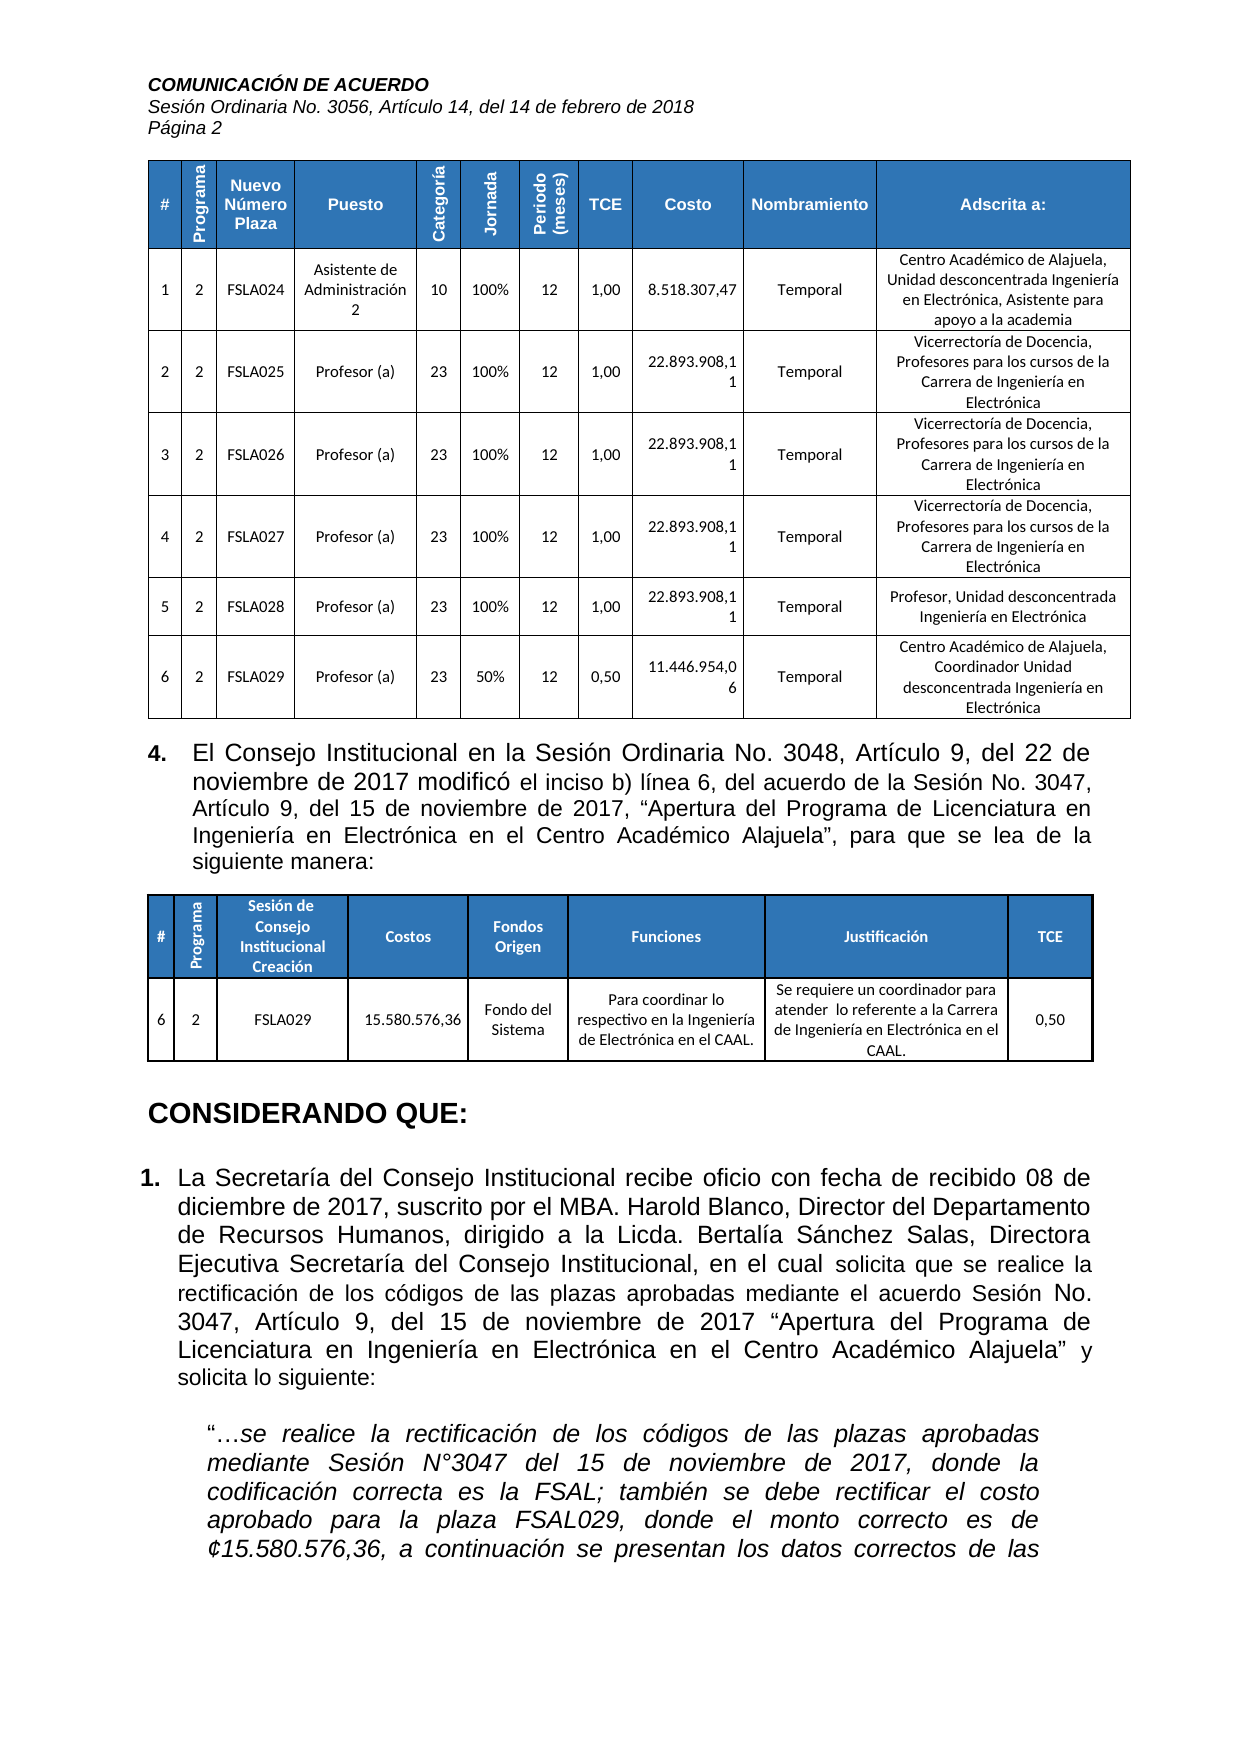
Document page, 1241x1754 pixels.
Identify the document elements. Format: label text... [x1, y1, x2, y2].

list La Secretaría del Consejo Institucional recibe oficio con fecha de recibido 08 de diciembre de 2017, suscrito por el MBA. Harold Blanco, Director del Departamento de Recursos Humanos, dirigido a la Licda. Bertalía Sánchez Salas, Directora Ejecutiva Secretaría del Consejo Institucional, en el cual solicita que se realice la rectificación de los códigos de las plazas aprobadas mediante el acuerdo Sesión No. 3047, Artículo 9, del 15 de noviembre de 2017 “Apertura del Programa de Licenciatura en Ingeniería en Electrónica en el Centro Académico Alajuela” y solicita lo siguiente: [140, 1163, 1092, 1391]
table_cell 2 [182, 636, 216, 718]
table_header Costos [349, 896, 467, 977]
table_cell 15.580.576,36 [349, 979, 467, 1060]
table_header # [149, 896, 173, 977]
table_cell 23 [417, 413, 460, 494]
table_cell 10 [417, 249, 460, 330]
table_cell Temporal [744, 636, 876, 718]
table_header Categoría [417, 161, 460, 248]
table_cell 22.893.908,11 [633, 331, 743, 412]
table_cell FSLA028 [217, 578, 294, 635]
table_cell Profesor (a) [295, 636, 416, 718]
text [207, 1419, 1043, 1563]
table_cell Profesor, Unidad desconcentrada Ingeniería en Electrónica [877, 578, 1130, 635]
table_header Costo [633, 161, 743, 248]
table_cell 3 [149, 413, 181, 494]
table_cell 23 [417, 578, 460, 635]
table_cell 6 [149, 979, 173, 1060]
table_cell Centro Académico de Alajuela, Coordinador Unidad desconcentrada Ingeniería en Electrónica [877, 636, 1130, 718]
table_cell 100% [461, 578, 519, 635]
table_cell Profesor (a) [295, 578, 416, 635]
table_cell 1,00 [579, 331, 632, 412]
table_cell 23 [417, 636, 460, 718]
table_cell 100% [461, 413, 519, 494]
table_cell 2 [182, 331, 216, 412]
table_cell 11.446.954,06 [633, 636, 743, 718]
table_cell 50% [461, 636, 519, 718]
table_cell Vicerrectoría de Docencia, Profesores para los cursos de la Carrera de Ingeniería en Electrónica [877, 496, 1130, 577]
table_cell FSLA029 [217, 636, 294, 718]
table_cell Temporal [744, 331, 876, 412]
table_header Adscrita a: [877, 161, 1130, 248]
table_cell FSLA027 [217, 496, 294, 577]
table_cell 12 [520, 578, 578, 635]
table_cell 12 [520, 636, 578, 718]
table_cell 2 [182, 578, 216, 635]
table_cell 5 [149, 578, 181, 635]
table_cell 1,00 [579, 496, 632, 577]
table_cell 1 [149, 249, 181, 330]
table_cell 2 [182, 496, 216, 577]
table_cell 12 [520, 413, 578, 494]
table_cell FSLA025 [217, 331, 294, 412]
table_cell 22.893.908,11 [633, 496, 743, 577]
table_cell 2 [182, 413, 216, 494]
table_header Programa [175, 896, 216, 977]
table_cell 8.518.307,47 [633, 249, 743, 330]
table_header Sesión de Consejo Institucional Creación [218, 896, 347, 977]
table_header Jornada [461, 161, 519, 248]
table_cell Fondo del Sistema [469, 979, 567, 1060]
table_cell 2 [175, 979, 216, 1060]
table_cell Asistente de Administración 2 [295, 249, 416, 330]
table_cell Profesor (a) [295, 413, 416, 494]
table_cell 2 [149, 331, 181, 412]
table_cell FSLA029 [218, 979, 347, 1060]
table_header TCE [1009, 896, 1091, 977]
table_cell Para coordinar lo respectivo en la Ingeniería de Electrónica en el CAAL. [569, 979, 764, 1060]
table_cell Se requiere un coordinador para atender lo referente a la Carrera de Ingeniería en Electrónica en el CAAL. [766, 979, 1007, 1060]
table_header Funciones [569, 896, 764, 977]
table_cell 100% [461, 496, 519, 577]
table_cell Temporal [744, 249, 876, 330]
table_header TCE [579, 161, 632, 248]
table_header Justificación [766, 896, 1007, 977]
table_cell 4 [149, 496, 181, 577]
table_cell 23 [417, 496, 460, 577]
table_cell Profesor (a) [295, 496, 416, 577]
table_header Fondos Origen [469, 896, 567, 977]
table_cell Temporal [744, 578, 876, 635]
table_cell 22.893.908,11 [633, 578, 743, 635]
table_cell Centro Académico de Alajuela, Unidad desconcentrada Ingeniería en Electrónica, Asistente para apoyo a la academia [877, 249, 1130, 330]
table_cell FSLA026 [217, 413, 294, 494]
table_cell 6 [149, 636, 181, 718]
table_cell Profesor (a) [295, 331, 416, 412]
table_cell 12 [520, 331, 578, 412]
table_cell 1,00 [579, 249, 632, 330]
table_cell Temporal [744, 413, 876, 494]
table_header Nombramiento [744, 161, 876, 248]
table_cell Vicerrectoría de Docencia, Profesores para los cursos de la Carrera de Ingeniería en Electrónica [877, 413, 1130, 494]
table_header Nuevo Número Plaza [217, 161, 294, 248]
table_cell 22.893.908,11 [633, 413, 743, 494]
table_header Puesto [295, 161, 416, 248]
table_cell 100% [461, 249, 519, 330]
table_cell 0,50 [1009, 979, 1091, 1060]
table_header # [149, 161, 181, 248]
table_cell 0,50 [579, 636, 632, 718]
table_cell 1,00 [579, 578, 632, 635]
table_cell 100% [461, 331, 519, 412]
table_header Programa [182, 161, 216, 248]
table_cell FSLA024 [217, 249, 294, 330]
text CONSIDERANDO QUE: [148, 1096, 1092, 1129]
table_cell 12 [520, 249, 578, 330]
table_cell Vicerrectoría de Docencia, Profesores para los cursos de la Carrera de Ingeniería en Electrónica [877, 331, 1130, 412]
list El Consejo Institucional en la Sesión Ordinaria No. 3048, Artículo 9, del 22 de noviembre de 2017 modificó el inciso b) línea 6, del acuerdo de la Sesión No. 3047, Artículo 9, del 15 de noviembre de 2017, “Apertura del Programa de Licenciatura en Ingeniería en Electrónica en el Centro Académico Alajuela”, para que se lea de la siguiente manera: [148, 738, 1092, 874]
table_cell 2 [182, 249, 216, 330]
table_cell 23 [417, 331, 460, 412]
table_cell Temporal [744, 496, 876, 577]
table_header Periodo (meses) [520, 161, 578, 248]
table_cell 1,00 [579, 413, 632, 494]
table_cell 12 [520, 496, 578, 577]
